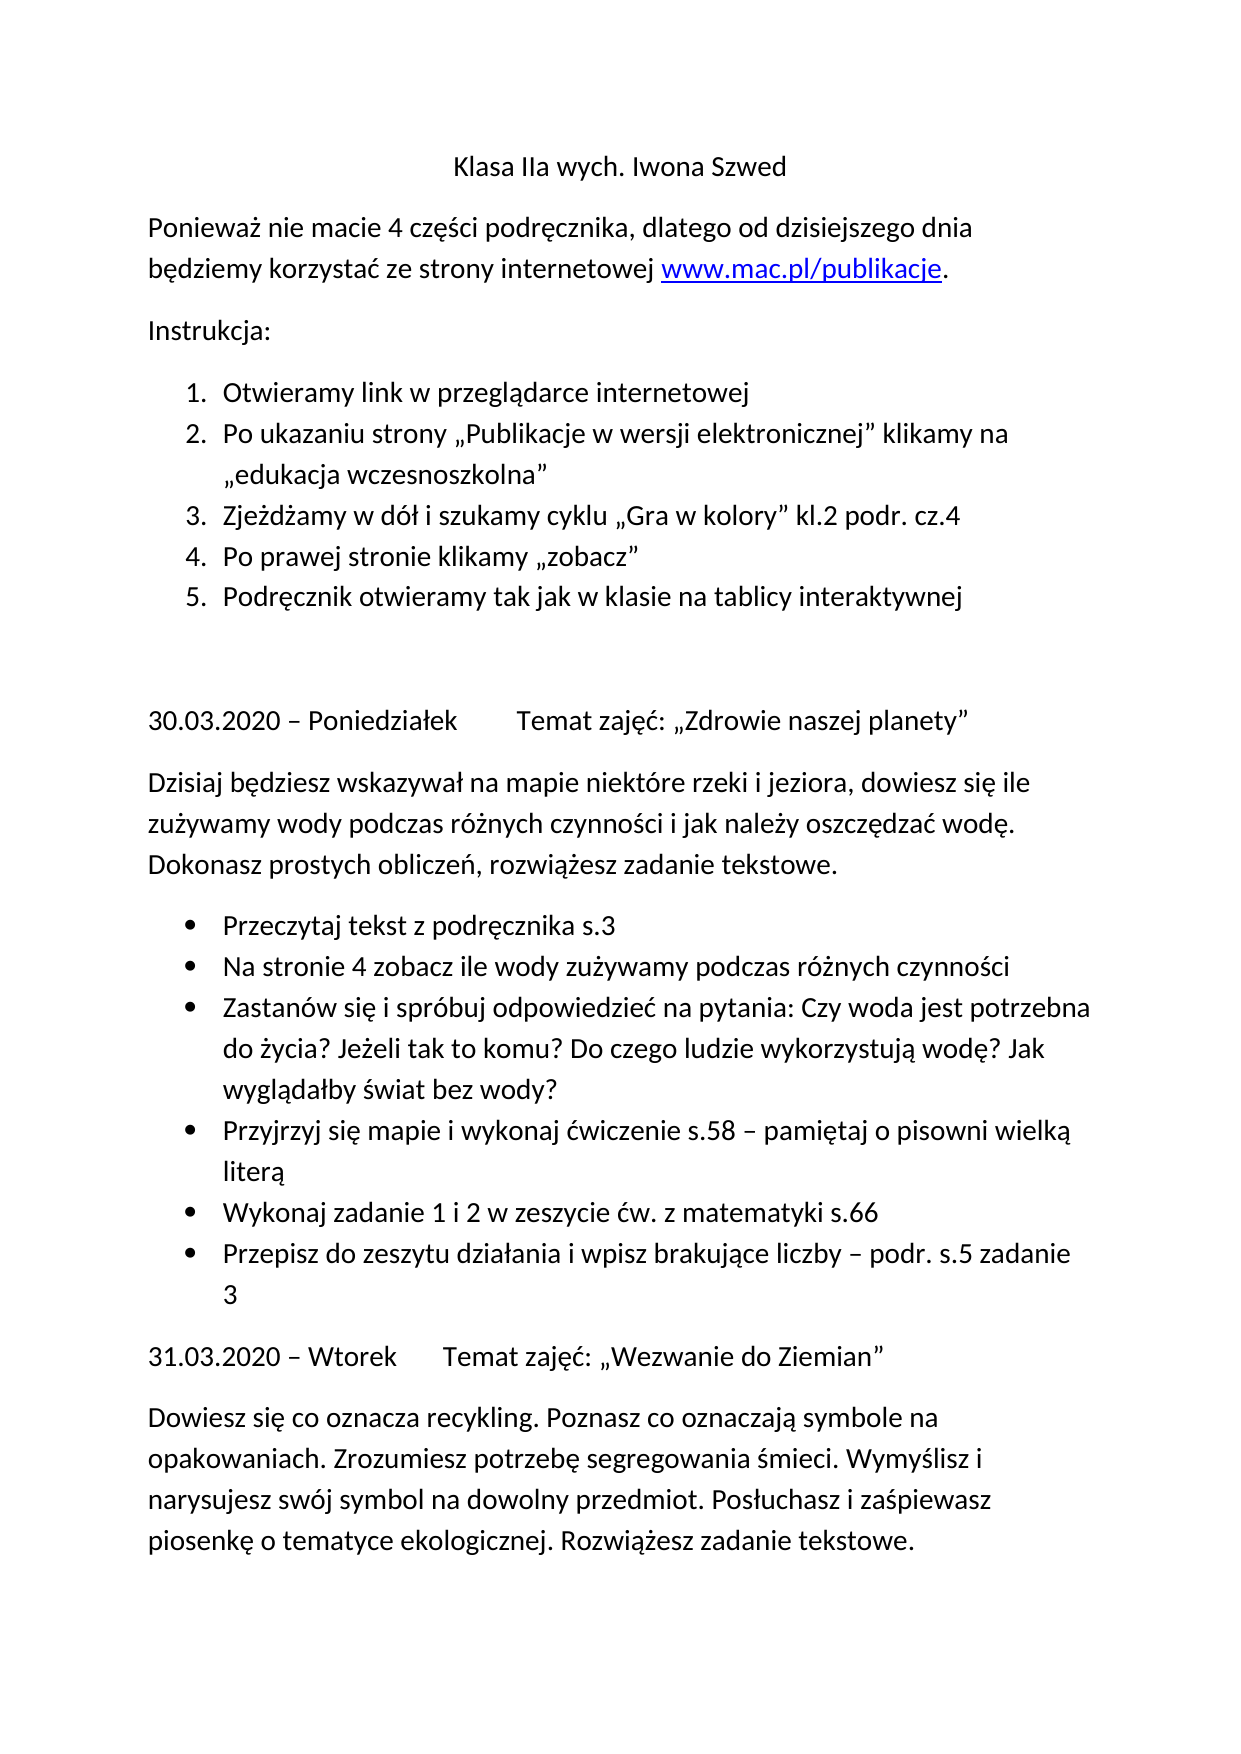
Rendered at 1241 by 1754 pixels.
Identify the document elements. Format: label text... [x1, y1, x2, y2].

list Na stronie 4 zobacz ile wody zużywamy podczas różnych czynności [185, 948, 1093, 984]
list Przeczytaj tekst z podręcznika s.3 [185, 907, 1093, 943]
list Po ukazaniu strony „Publikacje w wersji elektronicznej” klikamy na „edukacja wczesnoszkolna” [185, 415, 1093, 491]
text Ponieważ nie macie 4 części podręcznika, dlatego od dzisiejszego dnia będziemy korzystać ze strony internetowej www.mac.pl/publikacje. [148, 209, 1093, 286]
list Zjeżdżamy w dół i szukamy cyklu „Gra w kolory” kl.2 podr. cz.4 [185, 497, 1093, 532]
text Dzisiaj będziesz wskazywał na mapie niektóre rzeki i jeziora, dowiesz się ile zużywamy wody podczas różnych czynności i jak należy oszczędzać wodę. Dokonasz prostych obliczeń, rozwiążesz zadanie tekstowe. [148, 764, 1093, 881]
list Otwieramy link w przeglądarce internetowej [185, 374, 1093, 409]
text Dowiesz się co oznacza recykling. Poznasz co oznaczają symbole na opakowaniach. Zrozumiesz potrzebę segregowania śmieci. Wymyślisz i narysujesz swój symbol na dowolny przedmiot. Posłuchasz i zaśpiewasz piosenkę o tematyce ekologicznej. Rozwiążesz zadanie tekstowe. [148, 1399, 1093, 1558]
list Zastanów się i spróbuj odpowiedzieć na pytania: Czy woda jest potrzebna do życia? Jeżeli tak to komu? Do czego ludzie wykorzystują wodę? Jak wyglądałby świat bez wody? [185, 989, 1093, 1107]
text 31.03.2020 – Wtorek Temat zajęć: „Wezwanie do Ziemian” [148, 1338, 1093, 1373]
list Po prawej stronie klikamy „zobacz” [185, 538, 1093, 573]
text Klasa IIa wych. Iwona Szwed [148, 148, 1093, 183]
list Podręcznik otwieramy tak jak w klasie na tablicy interaktywnej [185, 578, 1093, 614]
text 30.03.2020 – Poniedziałek Temat zajęć: „Zdrowie naszej planety” [148, 702, 1093, 738]
list Przepisz do zeszytu działania i wpisz brakujące liczby – podr. s.5 zadanie 3 [185, 1235, 1093, 1312]
list Przyjrzyj się mapie i wykonaj ćwiczenie s.58 – pamiętaj o pisowni wielką literą [185, 1112, 1093, 1189]
text Instrukcja: [148, 312, 1093, 348]
list Wykonaj zadanie 1 i 2 w zeszycie ćw. z matematyki s.66 [185, 1194, 1093, 1230]
